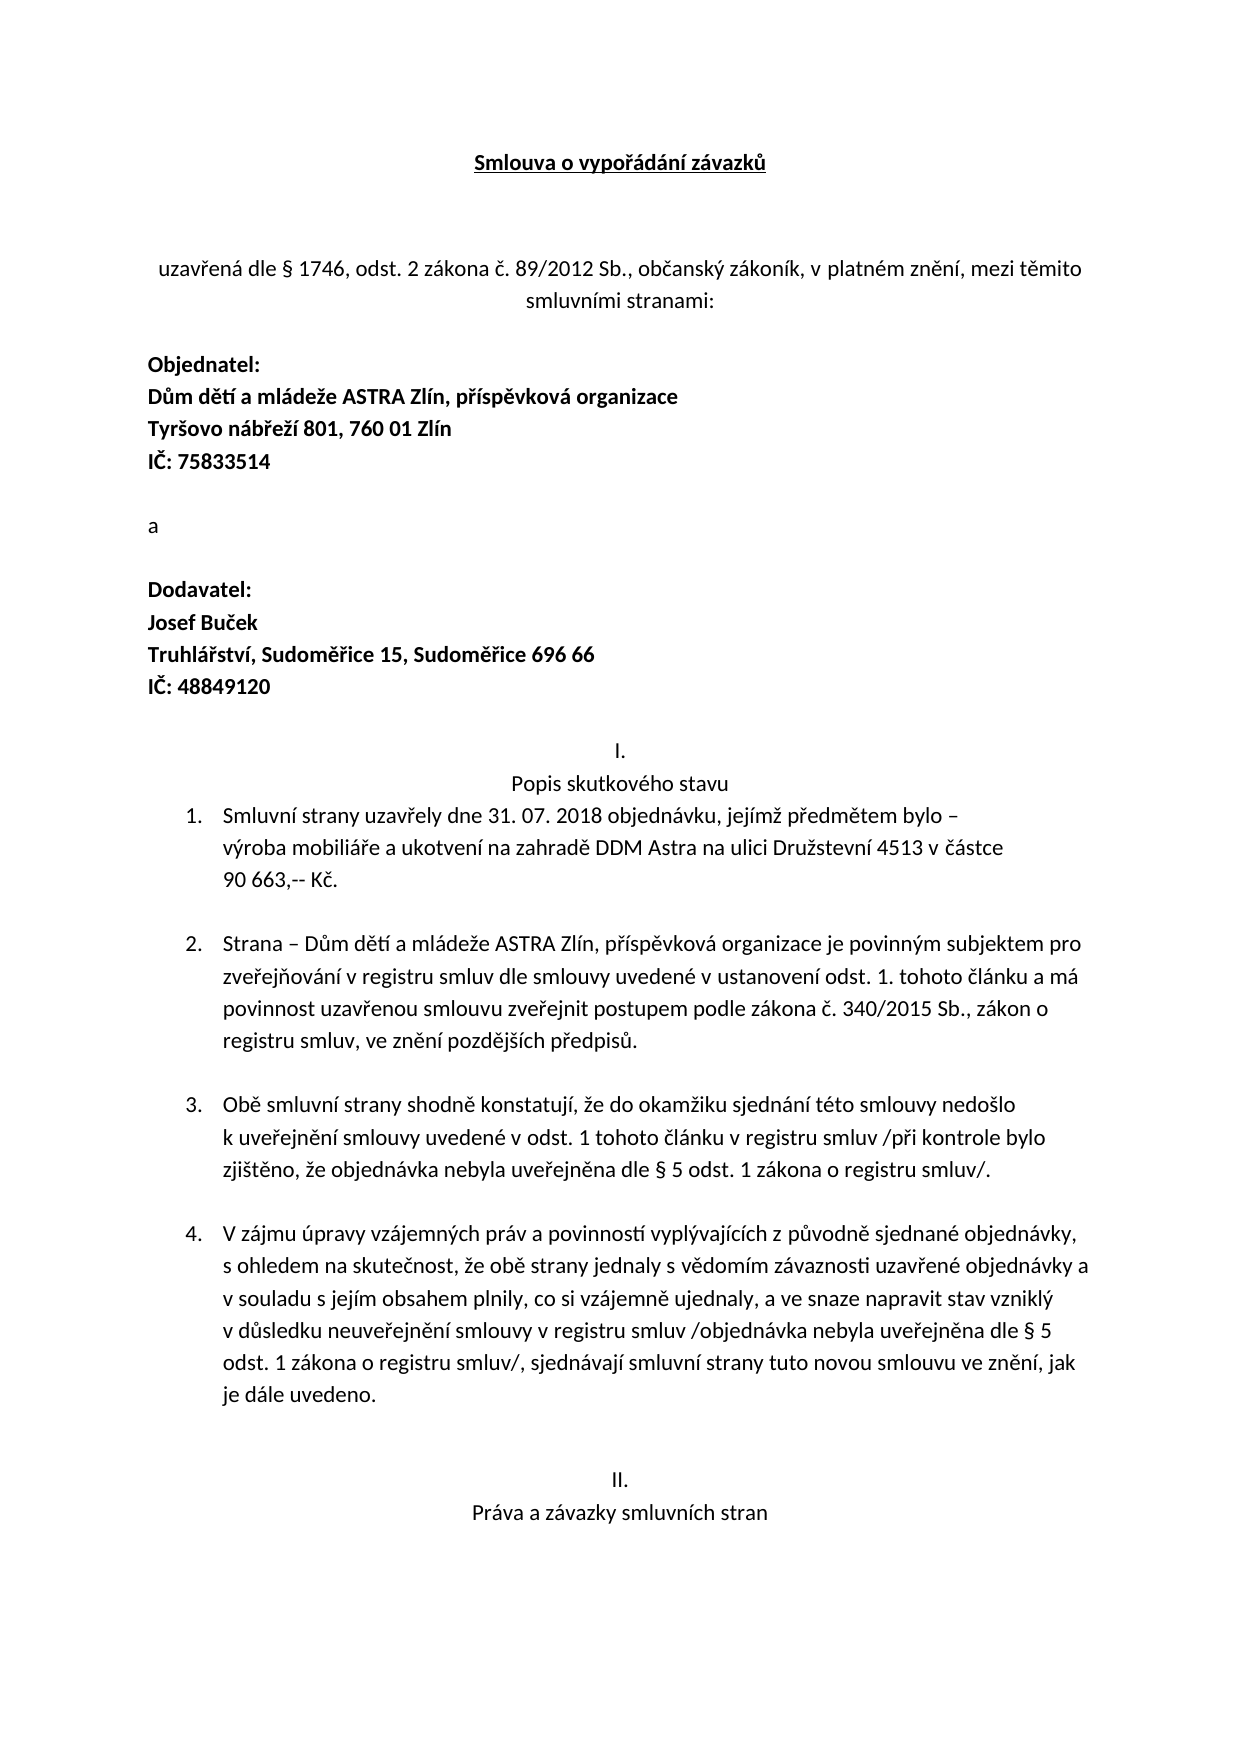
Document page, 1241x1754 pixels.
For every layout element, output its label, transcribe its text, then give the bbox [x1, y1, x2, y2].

text smluvními stranami: [148, 286, 1093, 314]
text I. [148, 736, 1093, 764]
list Smluvní strany uzavřely dne 31. 07. 2018 objednávku, jejímž předmětem bylo – [185, 801, 1093, 829]
text Josef Buček [148, 608, 1093, 636]
text Truhlářství, Sudoměřice 15, Sudoměřice 696 66 [148, 640, 1093, 668]
text Dům dětí a mládeže ASTRA Zlín, příspěvková organizace [148, 382, 1093, 410]
text a [148, 511, 1093, 539]
list Strana – Dům dětí a mládeže ASTRA Zlín, příspěvková organizace je povinným subjektem pro zveřejňování v registru smluv dle smlouvy uvedené v ustanovení odst. 1. tohoto článku a má povinnost uzavřenou smlouvu zveřejnit postupem podle zákona č. 340/2015 Sb., zákon o registru smluv, ve znění pozdějších předpisů. [185, 929, 1093, 1054]
list Obě smluvní strany shodně konstatují, že do okamžiku sjednání této smlouvy nedošlo k uveřejnění smlouvy uvedené v odst. 1 tohoto článku v registru smluv /při kontrole bylo zjištěno, že objednávka nebyla uveřejněna dle § 5 odst. 1 zákona o registru smluv/. [185, 1091, 1093, 1183]
list výroba mobiliáře a ukotvení na zahradě DDM Astra na ulici Družstevní 4513 v částce [223, 833, 1093, 861]
text Smlouva o vypořádání závazků [148, 148, 1093, 176]
list 90 663,-- Kč. [223, 865, 1093, 893]
text uzavřená dle § 1746, odst. 2 zákona č. 89/2012 Sb., občanský zákoník, v platném znění, mezi těmito [148, 254, 1093, 282]
text Objednatel: [148, 350, 1093, 378]
text II. [148, 1465, 1093, 1493]
text Práva a závazky smluvních stran [148, 1498, 1093, 1526]
text IČ: 48849120 [148, 672, 1093, 700]
text IČ: 75833514 [148, 447, 1093, 475]
text Popis skutkového stavu [148, 769, 1093, 797]
text Dodavatel: [148, 576, 1093, 603]
list V zájmu úpravy vzájemných práv a povinností vyplývajících z původně sjednané objednávky, s ohledem na skutečnost, že obě strany jednaly s vědomím závaznosti uzavřené objednávky a v souladu s jejím obsahem plnily, co si vzájemně ujednaly, a ve snaze napravit stav vzniklý v důsledku neuveřejnění smlouvy v registru smluv /objednávka nebyla uveřejněna dle § 5 odst. 1 zákona o registru smluv/, sjednávají smluvní strany tuto novou smlouvu ve znění, jak je dále uvedeno. [185, 1219, 1093, 1408]
text Tyršovo nábřeží 801, 760 01 Zlín [148, 414, 1093, 443]
